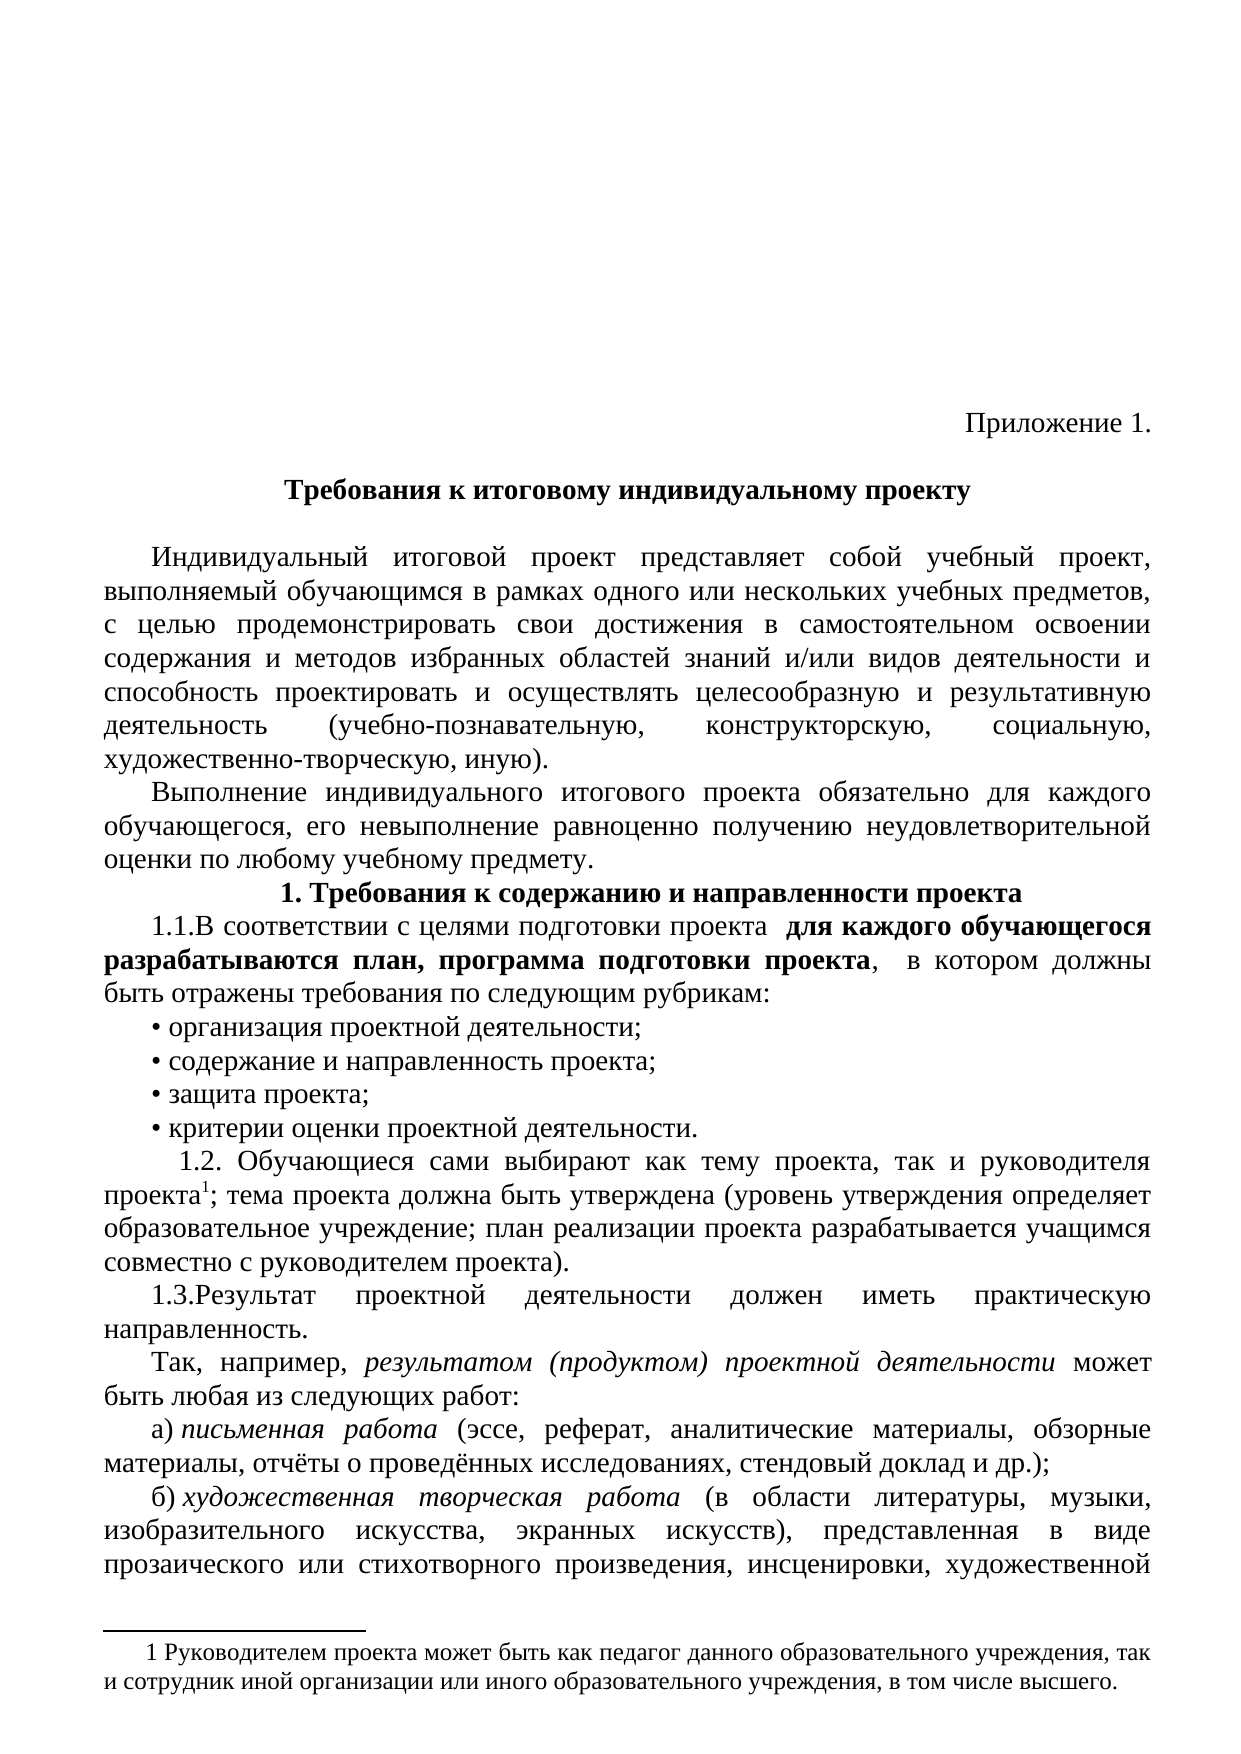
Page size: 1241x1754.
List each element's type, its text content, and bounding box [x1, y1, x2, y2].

text Выполнение индивидуального итогового проекта обязательно для каждого обучающегося, его невыполнение равноценно получению неудовлетворительной оценки по любому учебному предмету. [103, 774, 1152, 875]
text а) письменная работа (эссе, реферат, аналитические материалы, обзорные материалы, отчёты о проведённых исследованиях, стендовый доклад и др.); [103, 1412, 1152, 1479]
text • организация проектной деятельности; [103, 1009, 1152, 1043]
text 1.1.В соответствии с целями подготовки проекта для каждого обучающегося разрабатываются план, программа подготовки проекта, в котором должны быть отражены требования по следующим рубрикам: [103, 908, 1152, 1009]
text • содержание и направленность проекта; [103, 1043, 1152, 1076]
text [103, 1479, 1152, 1579]
text Требования к итоговому индивидуальному проекту [103, 472, 1152, 506]
text 1. Требования к содержанию и направленности проекта [103, 875, 1152, 908]
text Индивидуальный итоговой проект представляет собой учебный проект, выполняемый обучающимся в рамках одного или нескольких учебных предметов, с целью продемонстрировать свои достижения в самостоятельном освоении содержания и методов избранных областей знаний и/или видов деятельности и способность проектировать и осуществлять целесообразную и результативную деятельность (учебно-познавательную, конструкторскую, социальную, художественно-творческую, иную). [103, 539, 1152, 774]
text • критерии оценки проектной деятельности. [103, 1110, 1152, 1143]
text 1.3.Результат проектной деятельности должен иметь практическую направленность. [103, 1277, 1152, 1344]
text • защита проекта; [103, 1076, 1152, 1110]
text Приложение 1. [103, 405, 1152, 439]
text Так, например, результатом (продуктом) проектной деятельности может быть любая из следующих работ: [103, 1344, 1152, 1412]
text 1.2. Обучающиеся сами выбирают как тему проекта, так и руководителя проекта; тема проекта должна быть утверждена (уровень утверждения определяет образовательное учреждение; план реализации проекта разрабатывается учащимся совместно с руководителем проекта). [103, 1143, 1152, 1277]
